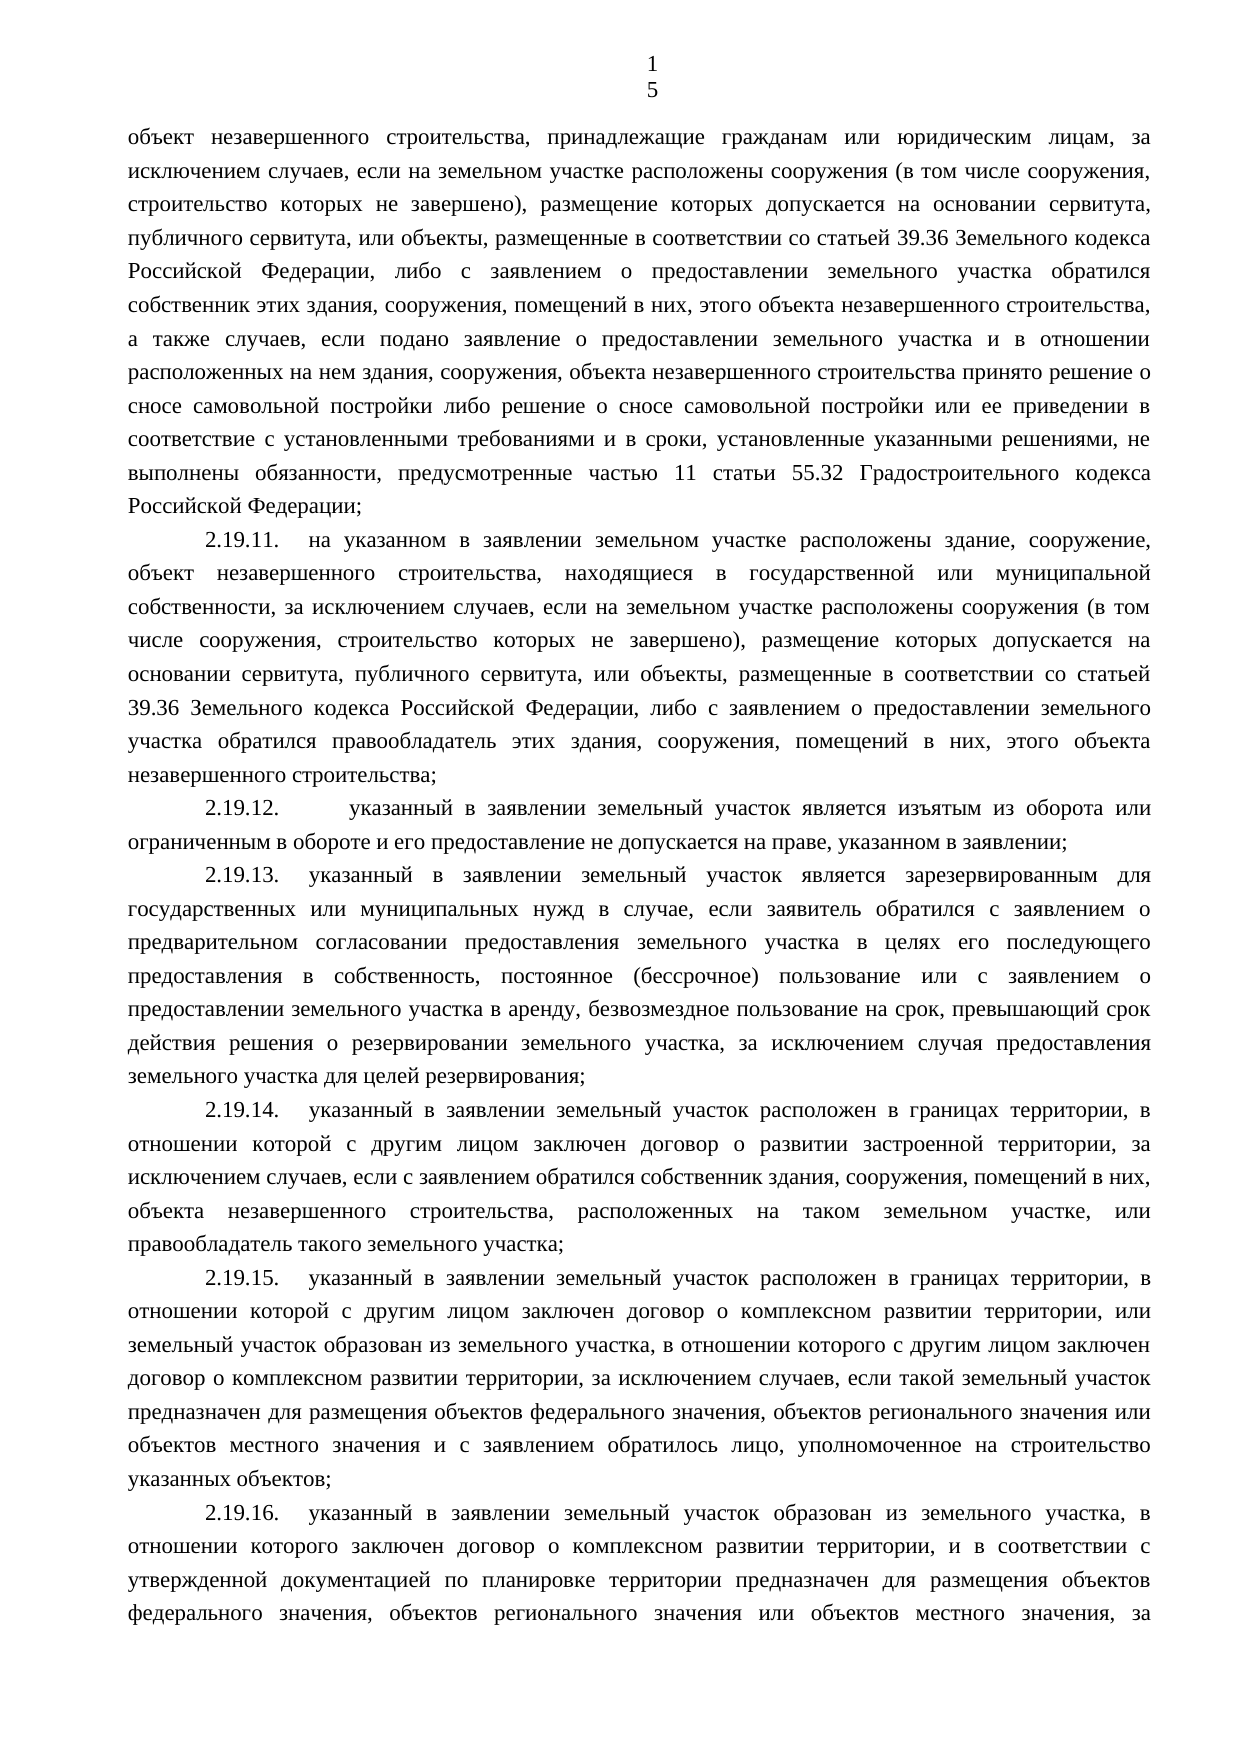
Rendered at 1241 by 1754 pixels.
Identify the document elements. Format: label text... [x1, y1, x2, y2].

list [128, 118, 1152, 521]
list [128, 1493, 1152, 1627]
list указанный в заявлении земельный участок расположен в границах территории, в отношении которой с другим лицом заключен договор о развитии застроенной территории, за исключением случаев, если с заявлением обратился собственник здания, сооружения, помещений в них, объекта незавершенного строительства, расположенных на таком земельном участке, или правообладатель такого земельного участка; [128, 1091, 1152, 1258]
list на указанном в заявлении земельном участке расположены здание, сооружение, объект незавершенного строительства, находящиеся в государственной или муниципальной собственности, за исключением случаев, если на земельном участке расположены сооружения (в том числе сооружения, строительство которых не завершено), размещение которых допускается на основании сервитута, публичного сервитута, или объекты, размещенные в соответствии со статьей 39.36 Земельного кодекса Российской Федерации, либо с заявлением о предоставлении земельного участка обратился правообладатель этих здания, сооружения, помещений в них, этого объекта незавершенного строительства; [128, 521, 1152, 789]
list указанный в заявлении земельный участок расположен в границах территории, в отношении которой с другим лицом заключен договор о комплексном развитии территории, или земельный участок образован из земельного участка, в отношении которого с другим лицом заключен договор о комплексном развитии территории, за исключением случаев, если такой земельный участок предназначен для размещения объектов федерального значения, объектов регионального значения или объектов местного значения и с заявлением обратилось лицо, уполномоченное на строительство указанных объектов; [128, 1258, 1152, 1493]
list указанный в заявлении земельный участок является изъятым из оборота или ограниченным в обороте и его предоставление не допускается на праве, указанном в заявлении; [128, 789, 1152, 856]
list указанный в заявлении земельный участок является зарезервированным для государственных или муниципальных нужд в случае, если заявитель обратился с заявлением о предварительном согласовании предоставления земельного участка в целях его последующего предоставления в собственность, постоянное (бессрочное) пользование или с заявлением о предоставлении земельного участка в аренду, безвозмездное пользование на срок, превышающий срок действия решения о резервировании земельного участка, за исключением случая предоставления земельного участка для целей резервирования; [128, 856, 1152, 1091]
